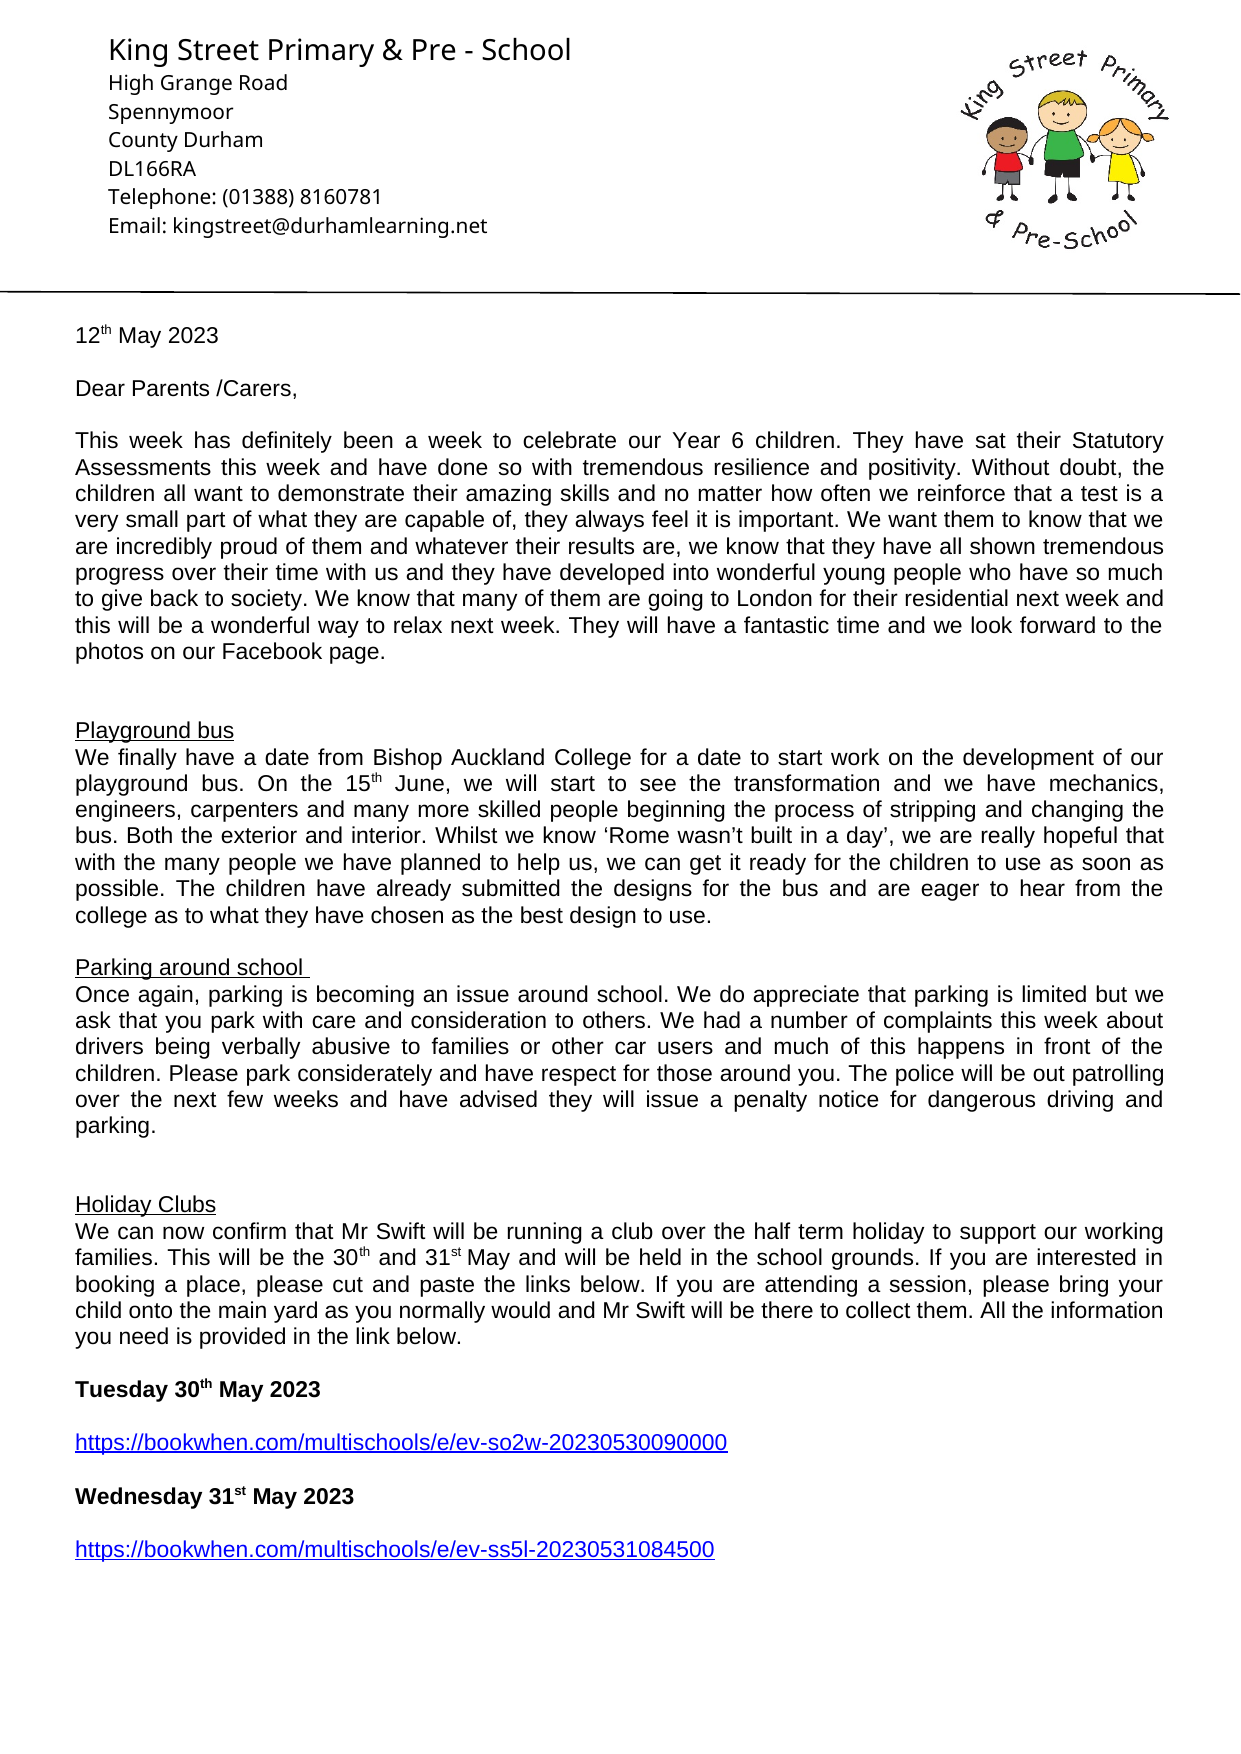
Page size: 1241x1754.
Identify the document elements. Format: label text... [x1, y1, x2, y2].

text Dear Parents /Carers, [75, 374, 1165, 401]
text Email: kingstreet@durhamlearning.net [108, 211, 600, 239]
text https://bookwhen.com/multischools/e/ev-so2w-20230530090000 [75, 1402, 1165, 1455]
text Once again, parking is becoming an issue around school. We do appreciate that parking is limited but we ask that you park with care and consideration to others. We had a number of complaints this week about drivers being verbally abusive to families or other car users and much of this happens in front of the children. Please park considerately and have respect for those around you. The police will be out patrolling over the next few weeks and have advised they will issue a penalty notice for dangerous driving and parking. [75, 981, 1165, 1139]
text Parking around school [75, 954, 1165, 981]
text Holiday Clubs [75, 1191, 1165, 1218]
text County Durham [108, 125, 600, 154]
text Spennymoor [108, 97, 600, 125]
text https://bookwhen.com/multischools/e/ev-ss5l-20230531084500 [75, 1509, 1165, 1562]
picture [956, 45, 1178, 255]
text We finally have a date from Bishop Auckland College for a date to start work on the development of our playground bus. On the 15th June, we will start to see the transformation and we have mechanics, engineers, carpenters and many more skilled people beginning the process of stripping and changing the bus. Both the exterior and interior. Whilst we know ‘Rome wasn’t built in a day’, we are really hopeful that with the many people we have planned to help us, we can get it ready for the children to use as soon as possible. The children have already submitted the designs for the bus and are eager to hear from the college as to what they have chosen as the best design to use. [75, 743, 1165, 928]
text 12th May 2023 [75, 322, 1165, 348]
text Tuesday 30th May 2023 [75, 1376, 1165, 1402]
text High Grange Road [108, 68, 600, 97]
text DL166RA Telephone: (01388) 8160781 [108, 154, 600, 211]
text Wednesday 31st May 2023 [75, 1483, 1165, 1509]
text We can now confirm that Mr Swift will be running a club over the half term holiday to support our working families. This will be the 30th and 31st May and will be held in the school grounds. If you are interested in booking a place, please cut and paste the links below. If you are attending a session, please bring your child onto the main yard as you normally would and Mr Swift will be there to collect them. All the information you need is provided in the link below. [75, 1218, 1165, 1349]
text King Street Primary & Pre - School [108, 29, 600, 68]
text This week has definitely been a week to celebrate our Year 6 children. They have sat their Statutory Assessments this week and have done so with tremendous resilience and positivity. Without doubt, the children all want to demonstrate their amazing skills and no matter how often we reinforce that a test is a very small part of what they are capable of, they always feel it is important. We want them to know that we are incredibly proud of them and whatever their results are, we know that they have all shown tremendous progress over their time with us and they have developed into wonderful young people who have so much to give back to society. We know that many of them are going to London for their residential next week and this will be a wonderful way to relax next week. They will have a fantastic time and we look forward to the photos on our Facebook page. [75, 427, 1165, 664]
text Playground bus [75, 717, 1165, 743]
